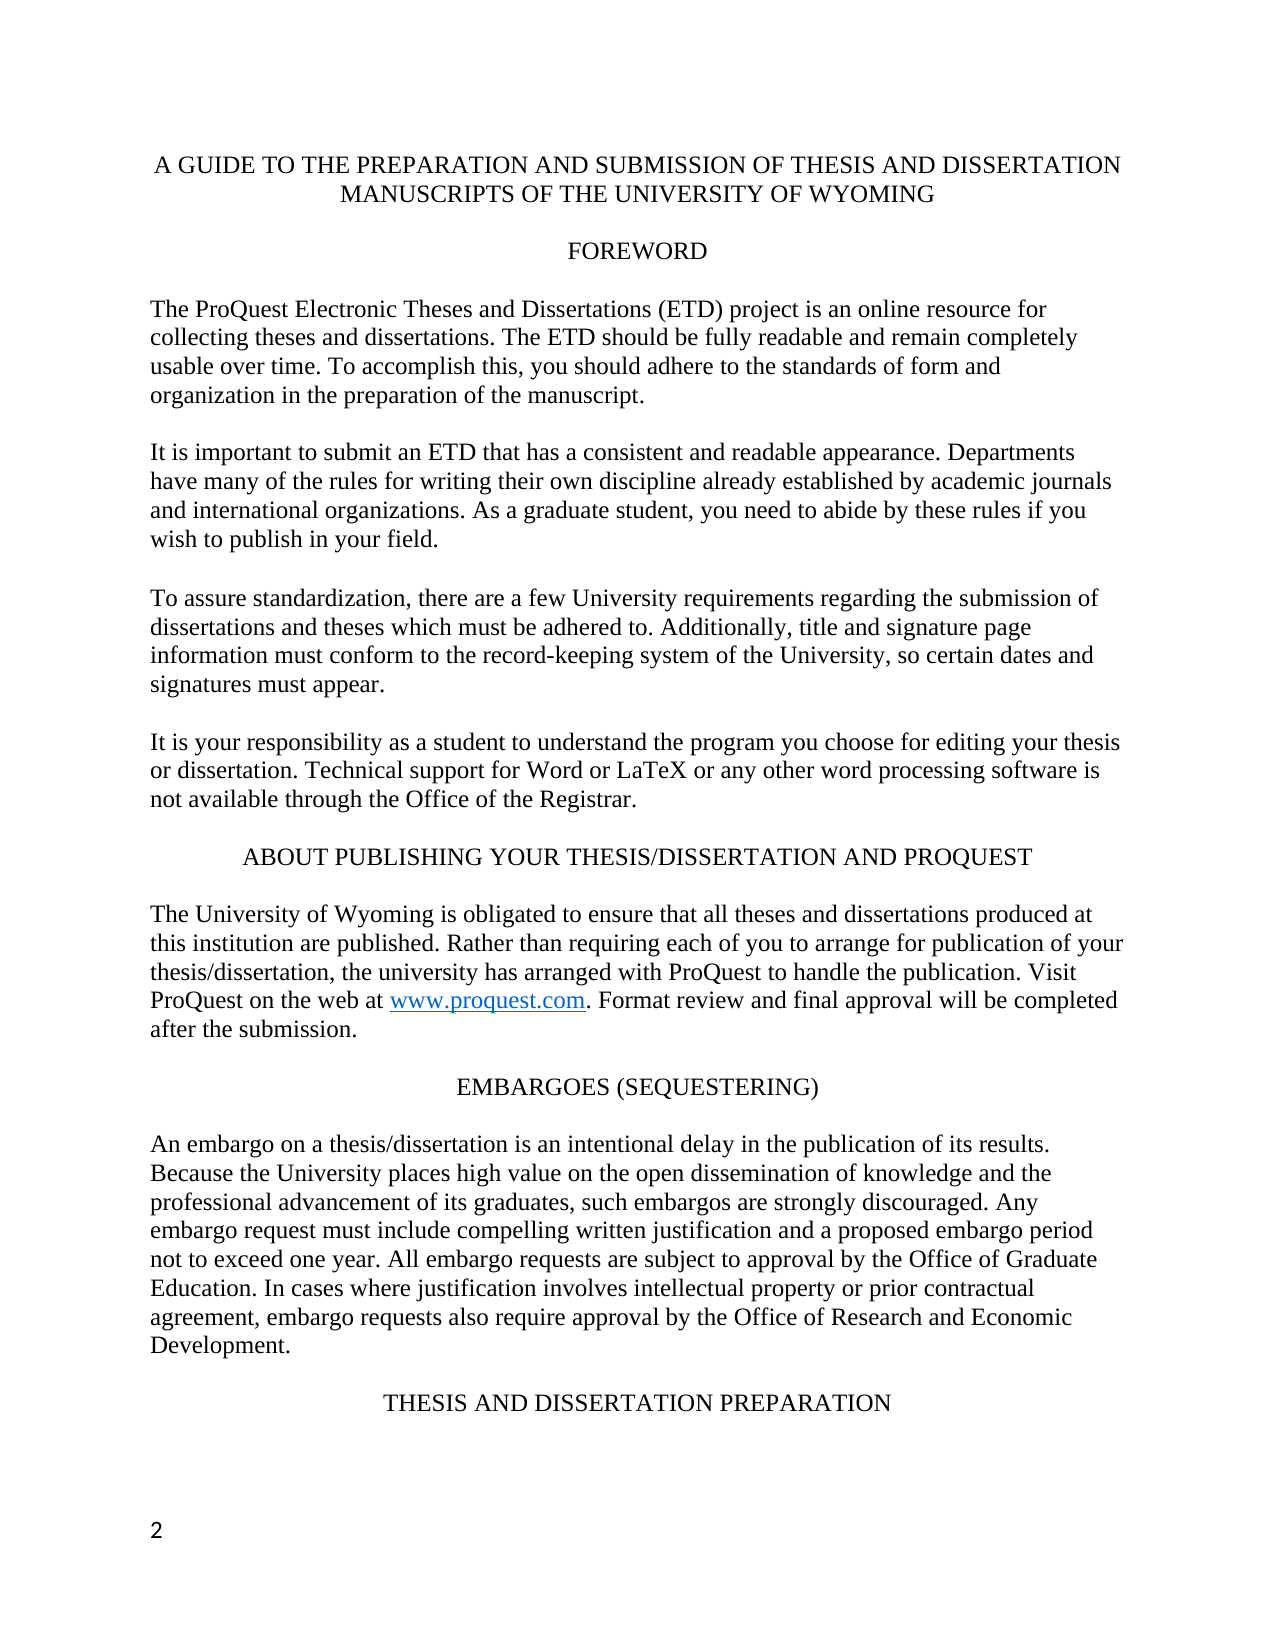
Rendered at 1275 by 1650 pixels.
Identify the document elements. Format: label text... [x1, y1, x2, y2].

text The University of Wyoming is obligated to ensure that all theses and dissertations produced at this institution are published. Rather than requiring each of you to arrange for publication of your thesis/dissertation, the university has arranged with ProQuest to handle the publication. Visit ProQuest on the web at www.proquest.com. Format review and final approval will be completed after the submission. [150, 899, 1125, 1043]
text The ProQuest Electronic Theses and Dissertations (ETD) project is an online resource for collecting theses and dissertations. The ETD should be fully readable and remain completely usable over time. To accomplish this, you should adhere to the standards of form and organization in the preparation of the manuscript. [150, 294, 1125, 409]
text THESIS AND DISSERTATION PREPARATION [150, 1388, 1125, 1417]
text To assure standardization, there are a few University requirements regarding the submission of dissertations and theses which must be adhered to. Additionally, title and signature page information must conform to the record-keeping system of the University, so certain dates and signatures must appear. [150, 583, 1125, 698]
text ABOUT PUBLISHING YOUR THESIS/DISSERTATION AND PROQUEST [150, 842, 1125, 871]
text FOREWORD [150, 236, 1125, 265]
text It is important to submit an ETD that has a consistent and readable appearance. Departments have many of the rules for writing their own discipline already established by academic journals and international organizations. As a graduate student, you need to abide by these rules if you wish to publish in your field. [150, 437, 1125, 552]
text EMBARGOES (SEQUESTERING) [150, 1072, 1125, 1101]
text An embargo on a thesis/dissertation is an intentional delay in the publication of its results. Because the University places high value on the open dissemination of knowledge and the professional advancement of its graduates, such embargos are strongly discouraged. Any embargo request must include compelling written justification and a proposed embargo period not to exceed one year. All embargo requests are subject to approval by the Office of Graduate Education. In cases where justification involves intellectual property or prior contractual agreement, embargo requests also require approval by the Office of Research and Economic Development. [150, 1129, 1125, 1359]
text It is your responsibility as a student to understand the program you choose for editing your thesis or dissertation. Technical support for Word or LaTeX or any other word processing software is not available through the Office of the Registrar. [150, 727, 1125, 813]
text A GUIDE TO THE PREPARATION AND SUBMISSION OF THESIS AND DISSERTATION MANUSCRIPTS OF THE UNIVERSITY OF WYOMING [150, 150, 1125, 207]
